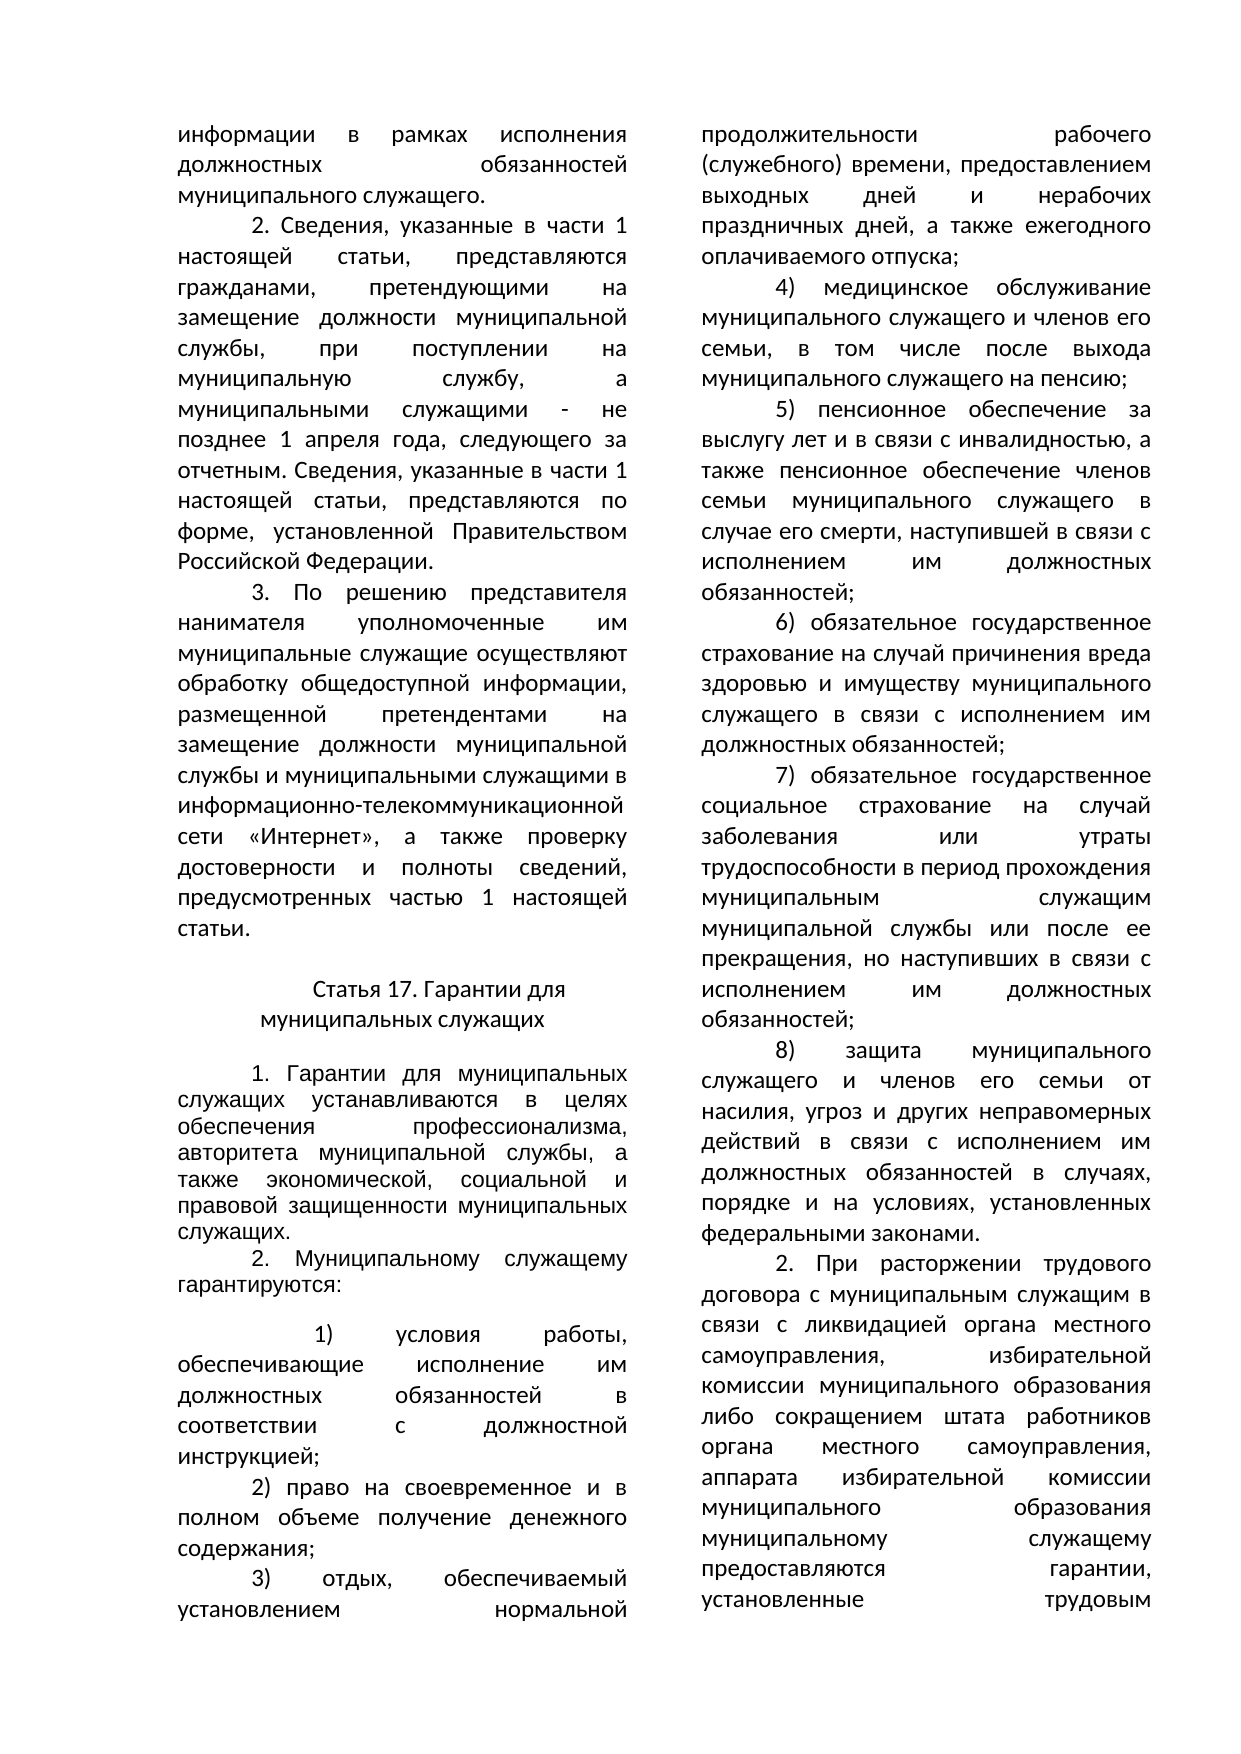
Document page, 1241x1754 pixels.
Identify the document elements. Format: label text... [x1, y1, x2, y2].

text 2. Сведения, указанные в части 1 настоящей статьи, представляются гражданами, претендующими на замещение должности муниципальной службы, при поступлении на муниципальную службу, а муниципальными служащими - не позднее 1 апреля года, следующего за отчетным. Сведения, указанные в части 1 настоящей статьи, представляются по форме, установленной Правительством Российской Федерации. [177, 210, 627, 576]
text 2. Муниципальному служащему гарантируются: [177, 1244, 627, 1297]
text 3) отдых, обеспечиваемый установлением нормальной продолжительности рабочего (служебного) времени, предоставлением выходных дней и нерабочих праздничных дней, а также ежегодного оплачиваемого отпуска; [177, 1562, 627, 1623]
text 2) право на своевременное и в полном объеме получение денежного содержания; [177, 1471, 627, 1562]
text 4) медицинское обслуживание муниципального служащего и членов его семьи, в том числе после выхода муниципального служащего на пенсию; [701, 271, 1152, 393]
text 6) обязательное государственное страхование на случай причинения вреда здоровью и имуществу муниципального служащего в связи с исполнением им должностных обязанностей; [701, 606, 1152, 759]
text 3. По решению представителя нанимателя уполномоченные им муниципальные служащие осуществляют обработку общедоступной информации, размещенной претендентами на замещение должности муниципальной службы и муниципальными служащими в информационно-телекоммуникационной сети «Интернет», а также проверку достоверности и полноты сведений, предусмотренных частью 1 настоящей статьи. [177, 576, 627, 942]
text 5) пенсионное обеспечение за выслугу лет и в связи с инвалидностью, а также пенсионное обеспечение членов семьи муниципального служащего в случае его смерти, наступившей в связи с исполнением им должностных обязанностей; [701, 393, 1152, 606]
text 3) отдых, обеспечиваемый установлением нормальной продолжительности рабочего (служебного) времени, предоставлением выходных дней и нерабочих праздничных дней, а также ежегодного оплачиваемого отпуска; [701, 118, 1152, 271]
text 8) защита муниципального служащего и членов его семьи от насилия, угроз и других неправомерных действий в связи с исполнением им должностных обязанностей в случаях, порядке и на условиях, установленных федеральными законами. [701, 1034, 1152, 1247]
text 7) обязательное государственное социальное страхование на случай заболевания или утраты трудоспособности в период прохождения муниципальным служащим муниципальной службы или после ее прекращения, но наступивших в связи с исполнением им должностных обязанностей; [701, 759, 1152, 1034]
text Статья 17. Гарантии для муниципальных служащих [177, 973, 627, 1034]
text 1) условия работы, обеспечивающие исполнение им должностных обязанностей в соответствии с должностной инструкцией; [177, 1318, 627, 1471]
text 1. Гарантии для муниципальных служащих устанавливаются в целях обеспечения профессионализма, авторитета муниципальной службы, а также экономической, социальной и правовой защищенности муниципальных служащих. [177, 1060, 627, 1244]
